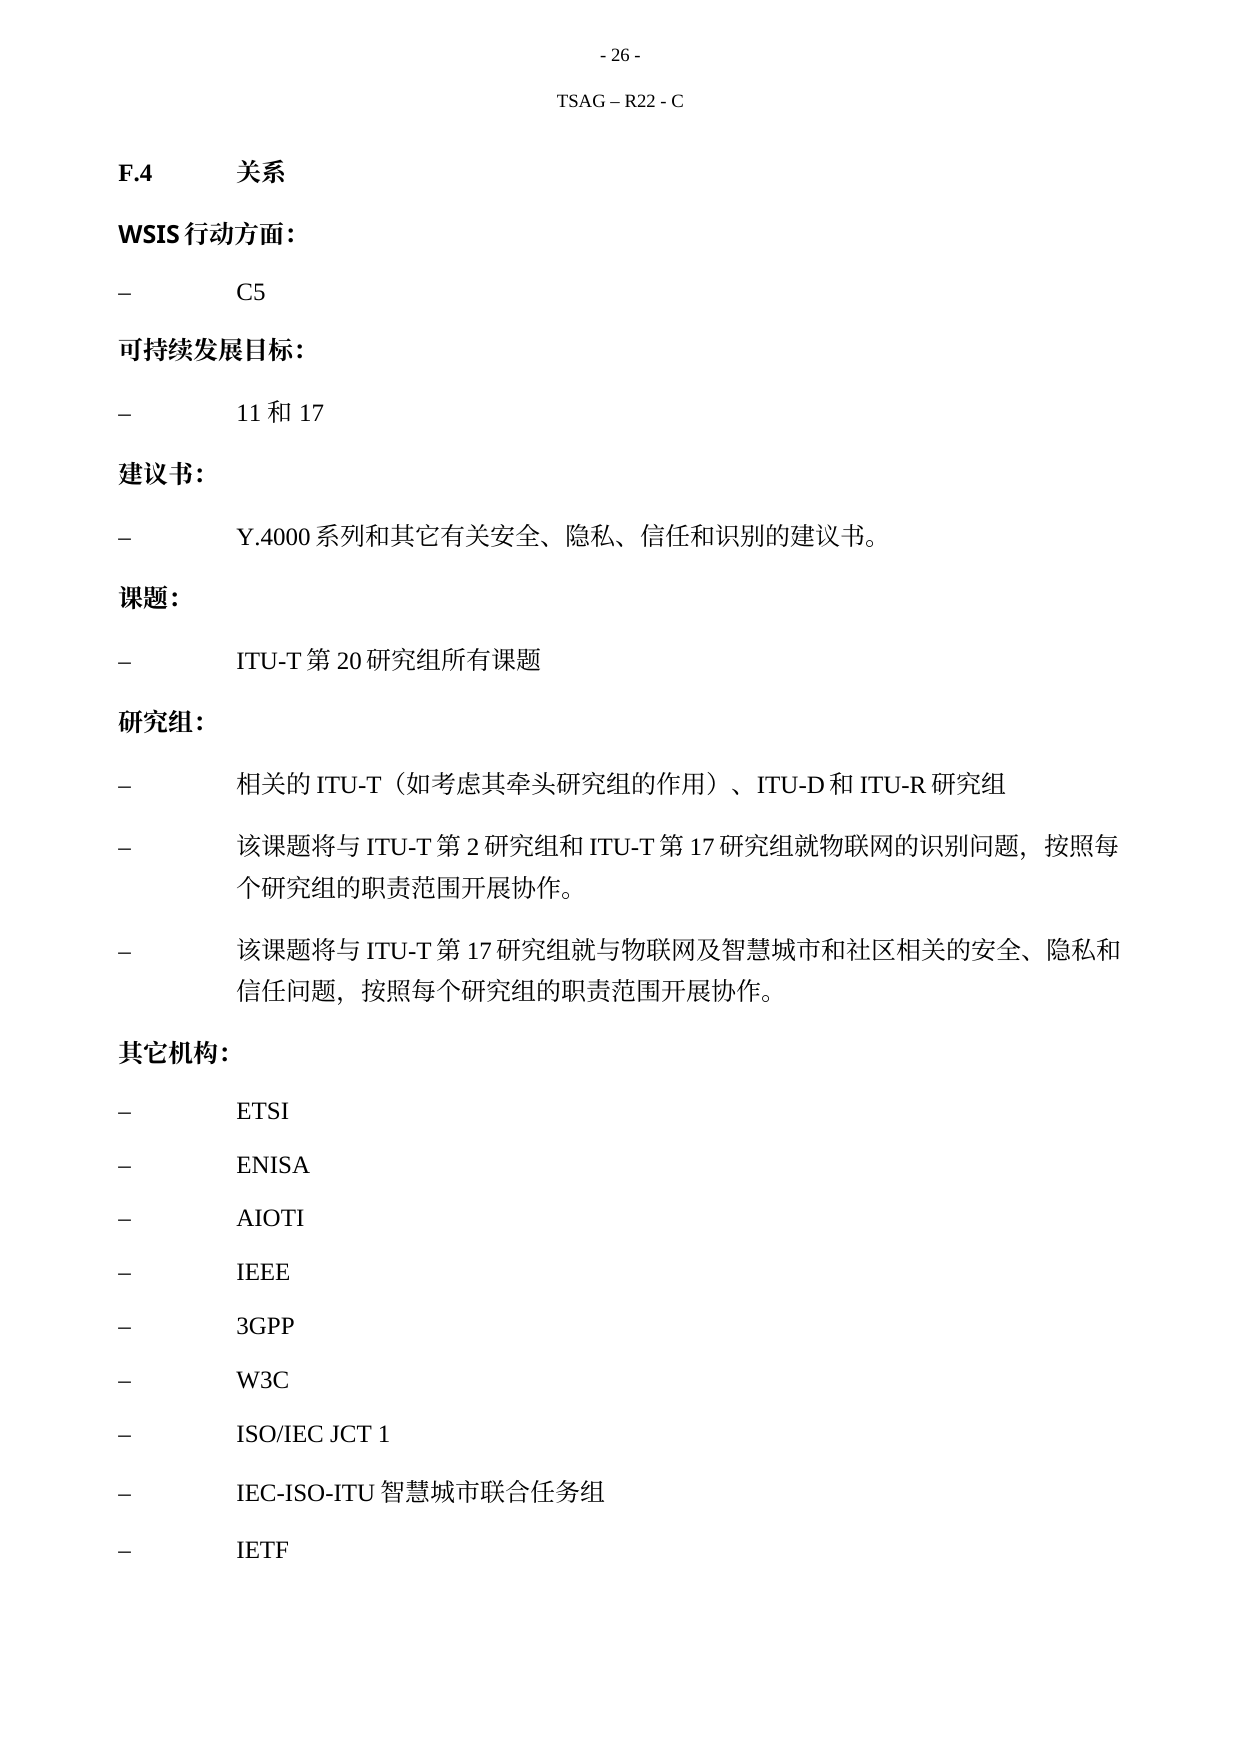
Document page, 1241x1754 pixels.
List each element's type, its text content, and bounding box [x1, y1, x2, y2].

text – ETSI [118, 1096, 1122, 1124]
text 课题： [118, 579, 1122, 615]
text – 相关的ITU-T（如考虑其牵头研究组的作用）、ITU-D和ITU-R研究组 [118, 765, 1122, 801]
text – ENISA [118, 1150, 1122, 1178]
text 可持续发展目标： [118, 330, 1122, 366]
text – IETF [118, 1535, 1122, 1564]
text WSIS行动方面： [118, 214, 1122, 250]
text – 11 和 17 [118, 392, 1122, 428]
text 建议书： [118, 454, 1122, 491]
text – IEEE [118, 1257, 1122, 1286]
text – 该课题将与ITU-T第17研究组就与物联网及智慧城市和社区相关的安全、隐私和信任问题，按照每个研究组的职责范围开展协作。 [118, 930, 1122, 1008]
text – Y.4000系列和其它有关安全、隐私、信任和识别的建议书。 [118, 517, 1122, 553]
text – 3GPP [118, 1311, 1122, 1340]
text – C5 [118, 277, 1122, 305]
text – W3C [118, 1365, 1122, 1394]
text – ISO/IEC JCT 1 [118, 1419, 1122, 1448]
text – AIOTI [118, 1203, 1122, 1232]
text 研究组： [118, 703, 1122, 739]
subtitle F.4 关系 [118, 152, 1122, 188]
text – IEC-ISO-ITU智慧城市联合任务组 [118, 1473, 1122, 1509]
text – 该课题将与ITU-T第2研究组和ITU-T第17研究组就物联网的识别问题，按照每个研究组的职责范围开展协作。 [118, 827, 1122, 904]
text – ITU-T第20研究组所有课题 [118, 641, 1122, 677]
text 其它机构： [118, 1034, 1122, 1070]
